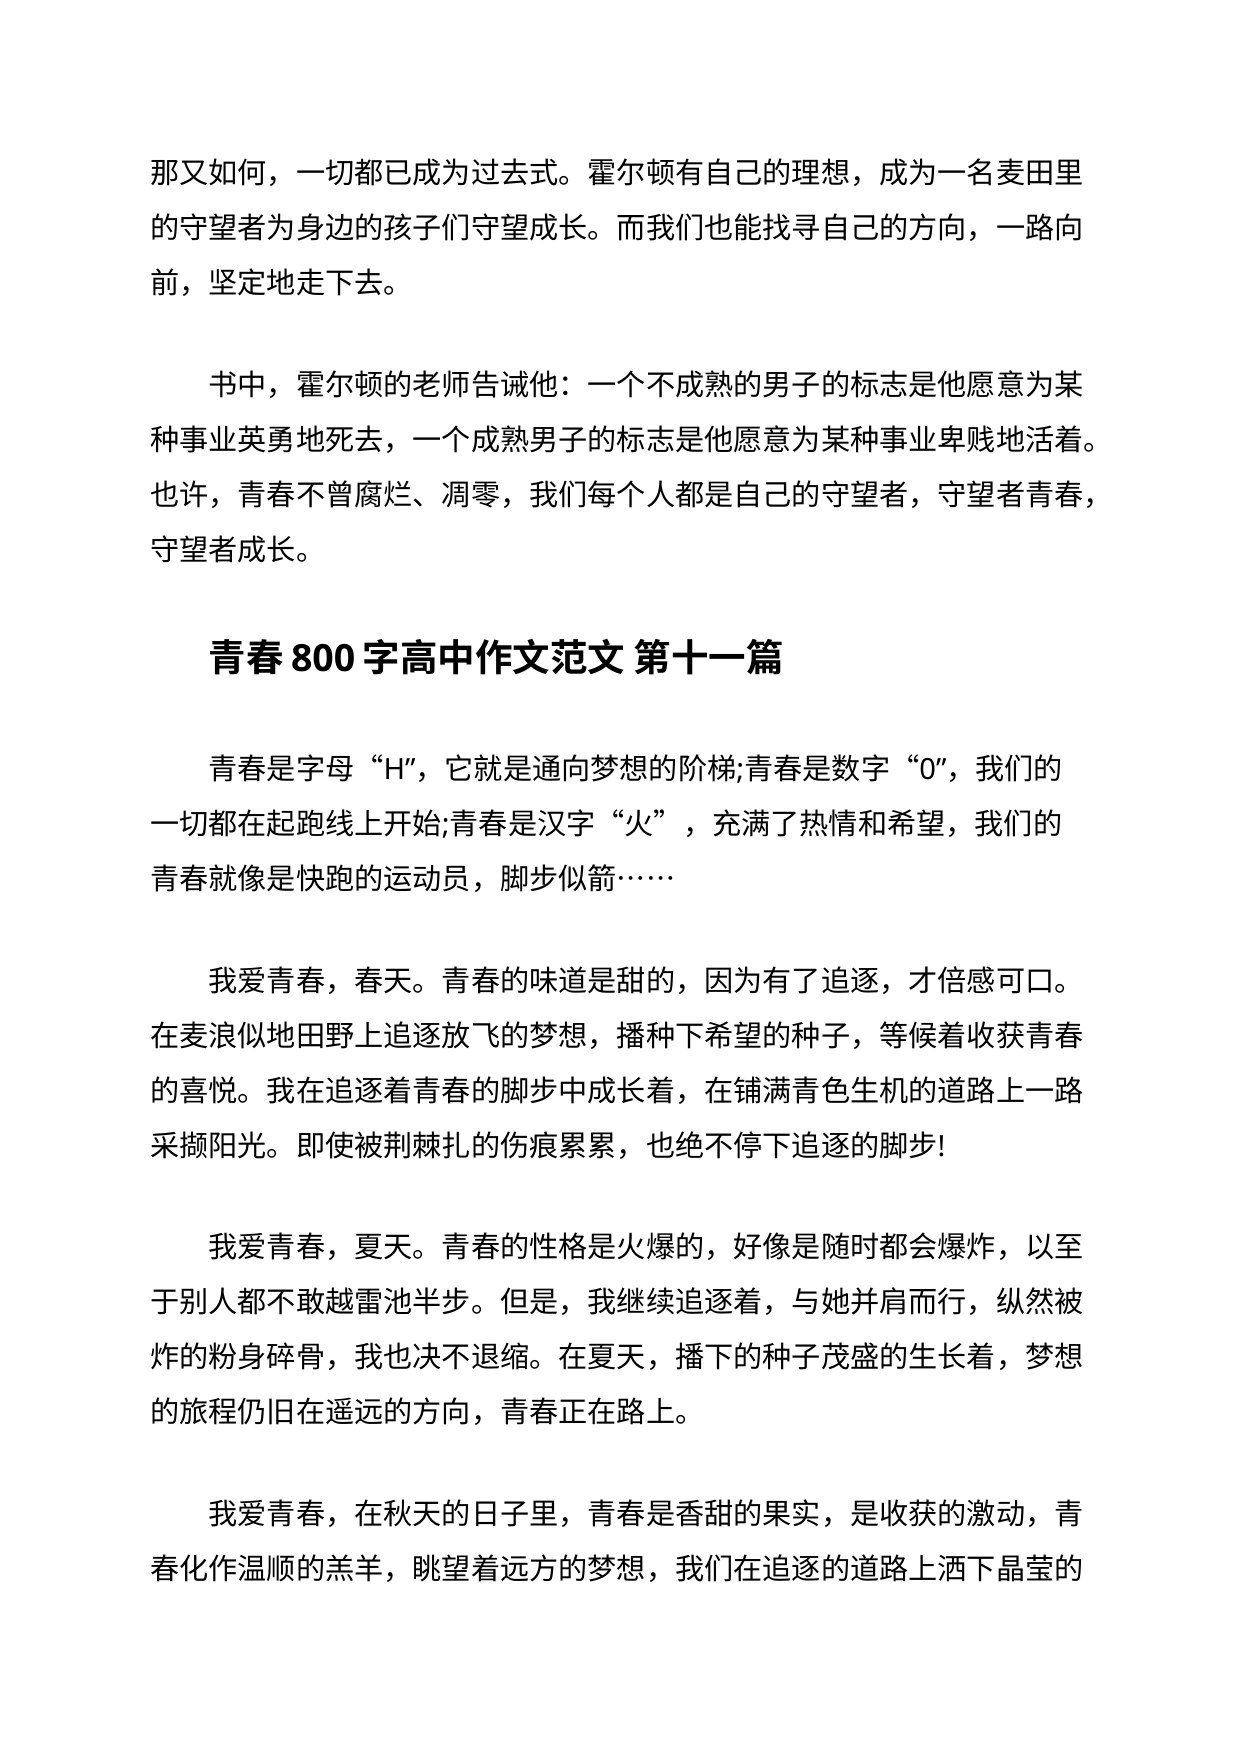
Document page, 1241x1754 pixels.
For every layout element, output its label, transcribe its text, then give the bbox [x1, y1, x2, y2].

text 青春800字高中作文范文 第十一篇 [150, 628, 1090, 682]
text 青春是字母“H”，它就是通向梦想的阶梯;青春是数字“0”，我们的一切都在起跑线上开始;青春是汉字“火”，充满了热情和希望，我们的青春就像是快跑的运动员，脚步似箭…… [150, 746, 1090, 898]
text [150, 150, 1090, 302]
text 书中，霍尔顿的老师告诫他：一个不成熟的男子的标志是他愿意为某种事业英勇地死去，一个成熟男子的标志是他愿意为某种事业卑贱地活着。也许，青春不曾腐烂、凋零，我们每个人都是自己的守望者，守望者青春，守望者成长。 [150, 362, 1090, 568]
text 我爱青春，夏天。青春的性格是火爆的，好像是随时都会爆炸，以至于别人都不敢越雷池半步。但是，我继续追逐着，与她并肩而行，纵然被炸的粉身碎骨，我也决不退缩。在夏天，播下的种子茂盛的生长着，梦想的旅程仍旧在遥远的方向，青春正在路上。 [150, 1224, 1090, 1431]
text 我爱青春，春天。青春的味道是甜的，因为有了追逐，才倍感可口。在麦浪似地田野上追逐放飞的梦想，播种下希望的种子，等候着收获青春的喜悦。我在追逐着青春的脚步中成长着，在铺满青色生机的道路上一路采撷阳光。即使被荆棘扎的伤痕累累，也绝不停下追逐的脚步! [150, 957, 1090, 1164]
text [150, 1491, 1090, 1588]
